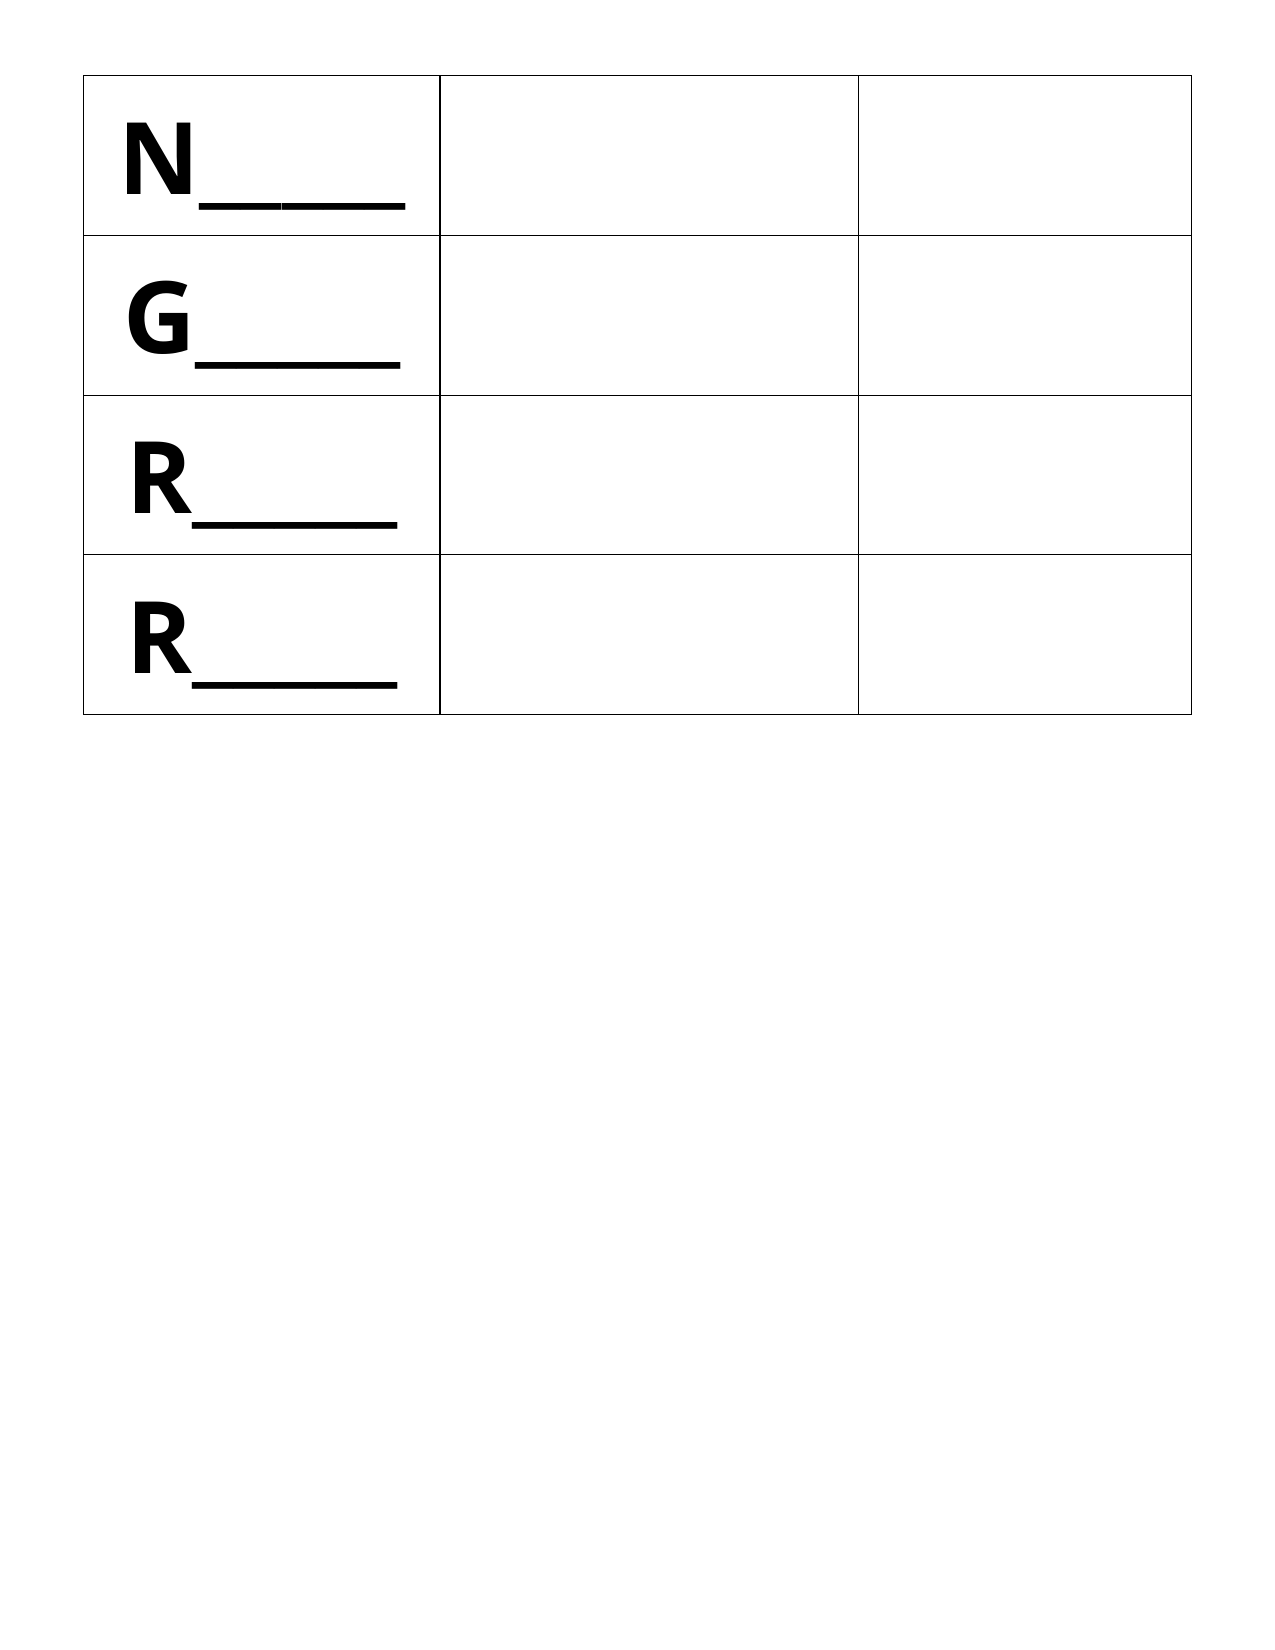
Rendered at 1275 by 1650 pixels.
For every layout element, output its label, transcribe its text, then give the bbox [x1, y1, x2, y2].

table_cell [859, 555, 1191, 714]
table_cell R_____ [84, 555, 439, 714]
table_cell N_____ [84, 76, 439, 235]
table_cell G_____ [84, 236, 439, 394]
table_cell [441, 76, 858, 235]
table_cell R_____ [84, 396, 439, 554]
table_cell [441, 236, 858, 394]
table_cell [441, 555, 858, 714]
table_cell [859, 236, 1191, 394]
table_cell [859, 76, 1191, 235]
table_cell [859, 396, 1191, 554]
table_cell [441, 396, 858, 554]
